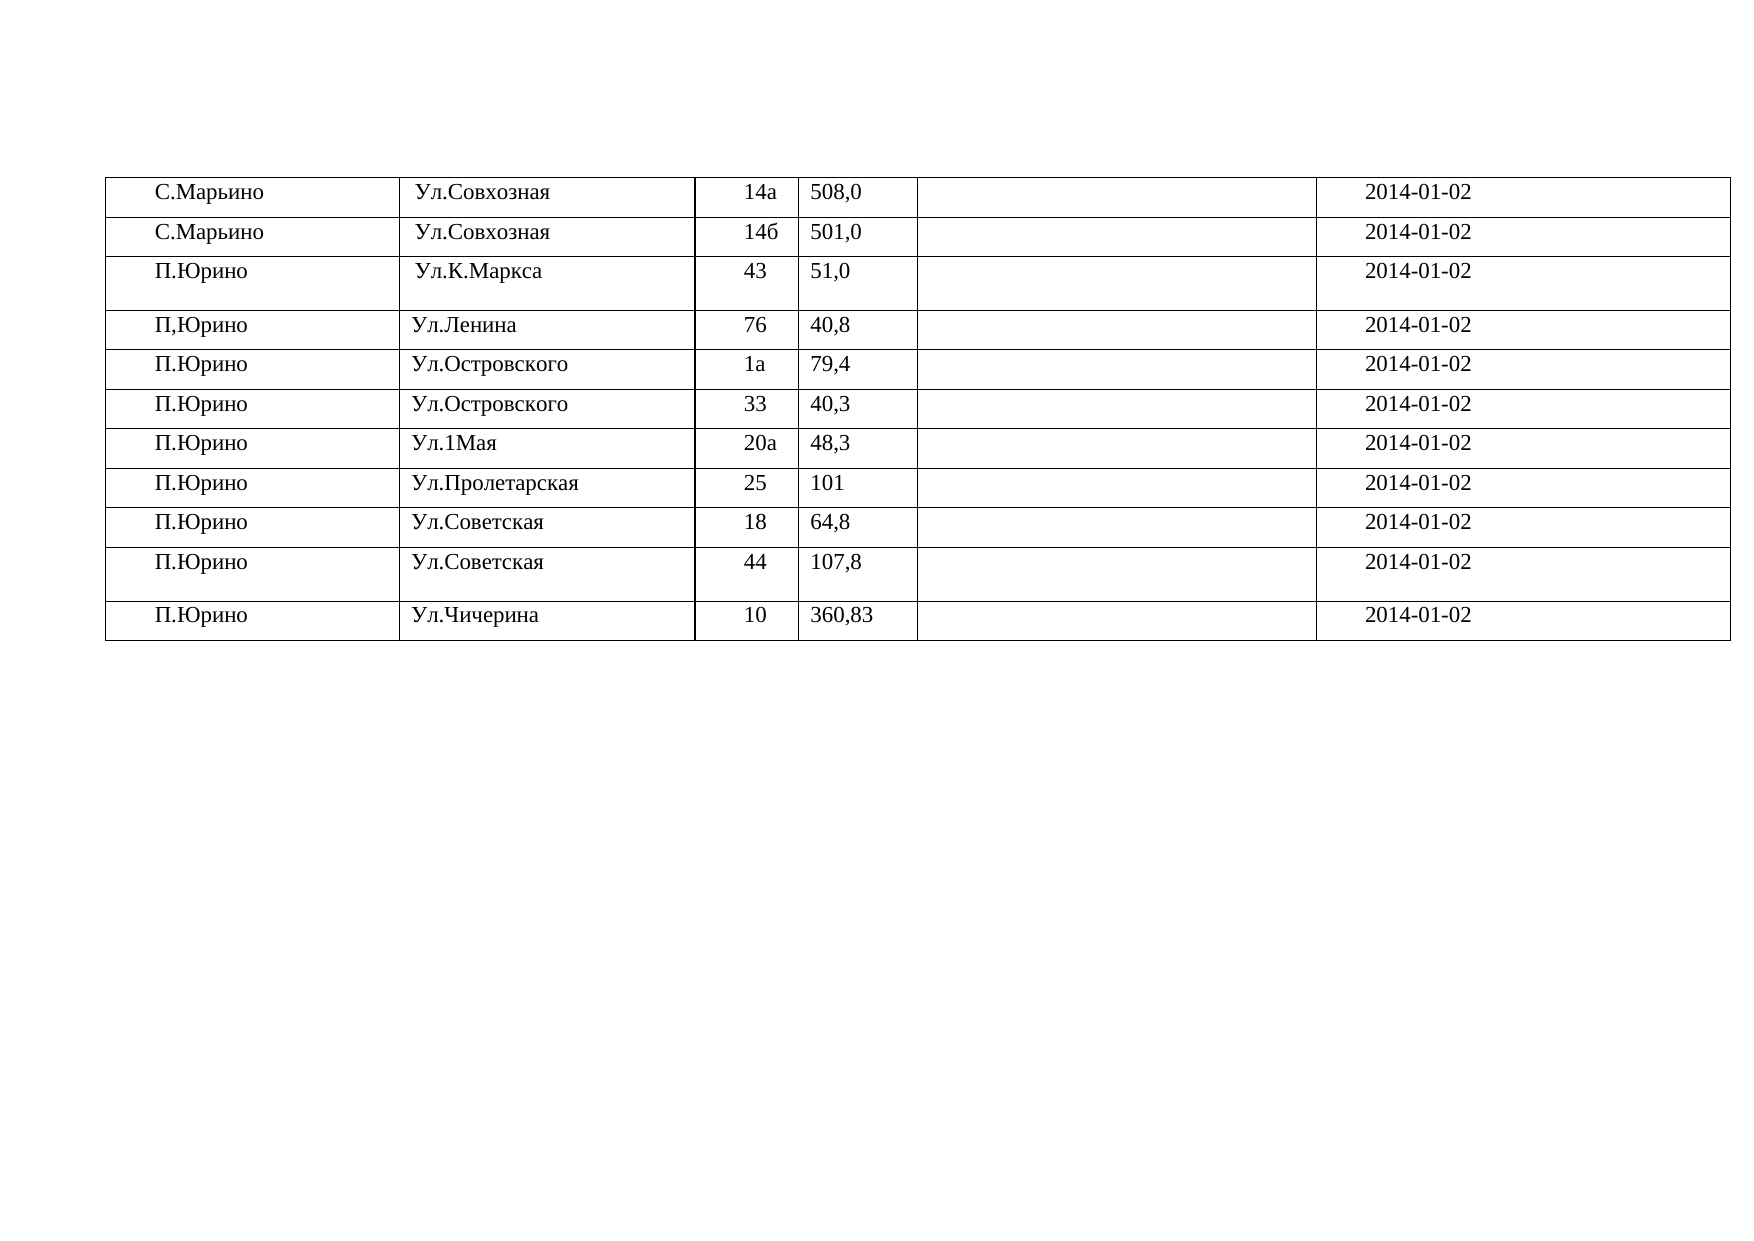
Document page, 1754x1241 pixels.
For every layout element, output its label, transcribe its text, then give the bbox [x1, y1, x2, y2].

table_cell 2014-01-02 [1317, 311, 1730, 349]
table_cell [918, 350, 1316, 389]
table_cell 2014-01-02 [1317, 602, 1730, 640]
table_cell Ул.Островского [400, 350, 694, 389]
table_cell 2014-01-02 [1317, 548, 1730, 601]
table_cell 25 [696, 469, 798, 507]
table_cell [918, 508, 1316, 547]
table_cell Ул.Советская [400, 548, 694, 601]
table_cell С.Марьино [106, 218, 399, 256]
table_cell 2014-01-02 [1317, 178, 1730, 217]
table_cell С.Марьино [106, 178, 399, 217]
table_cell 79,4 [799, 350, 917, 389]
table_cell [918, 311, 1316, 349]
table_cell 2014-01-02 [1317, 257, 1730, 310]
table_cell [918, 390, 1316, 428]
table_cell Ул.Пролетарская [400, 469, 694, 507]
table_cell 44 [696, 548, 798, 601]
table_cell 40,8 [799, 311, 917, 349]
table_cell [918, 469, 1316, 507]
table_cell Ул.Островского [400, 390, 694, 428]
table_cell 2014-01-02 [1317, 218, 1730, 256]
table_cell [918, 602, 1316, 640]
table_cell П.Юрино [106, 429, 399, 468]
table_cell Ул.Чичерина [400, 602, 694, 640]
table_cell 64,8 [799, 508, 917, 547]
table_cell [918, 218, 1316, 256]
table_cell 2014-01-02 [1317, 390, 1730, 428]
table_cell П.Юрино [106, 548, 399, 601]
table_cell П.Юрино [106, 602, 399, 640]
table_cell 101 [799, 469, 917, 507]
table_cell 2014-01-02 [1317, 469, 1730, 507]
table_cell 10 [696, 602, 798, 640]
table_cell Ул.Ленина [400, 311, 694, 349]
table_cell П.Юрино [106, 350, 399, 389]
table_cell 40,3 [799, 390, 917, 428]
table_cell 501,0 [799, 218, 917, 256]
table_cell Ул.1Мая [400, 429, 694, 468]
table_cell Ул.Совхозная [400, 218, 694, 256]
table_cell 14а [696, 178, 798, 217]
table_cell П.Юрино [106, 257, 399, 310]
table_cell Ул.Советская [400, 508, 694, 547]
table_cell 48,3 [799, 429, 917, 468]
table_cell 107,8 [799, 548, 917, 601]
table_cell 20а [696, 429, 798, 468]
table_cell 2014-01-02 [1317, 508, 1730, 547]
table_cell 508,0 [799, 178, 917, 217]
table_cell 14б [696, 218, 798, 256]
table_cell 43 [696, 257, 798, 310]
table_cell 360,83 [799, 602, 917, 640]
table_cell 2014-01-02 [1317, 429, 1730, 468]
table_cell 1а [696, 350, 798, 389]
table_cell П.Юрино [106, 469, 399, 507]
table_cell [918, 257, 1316, 310]
table_cell П.Юрино [106, 390, 399, 428]
table_cell [918, 548, 1316, 601]
table_cell Ул.К.Маркса [400, 257, 694, 310]
table_cell 76 [696, 311, 798, 349]
table_cell 18 [696, 508, 798, 547]
table_cell 33 [696, 390, 798, 428]
table_cell [918, 178, 1316, 217]
table_cell 51,0 [799, 257, 917, 310]
table_cell П.Юрино [106, 508, 399, 547]
table_cell 2014-01-02 [1317, 350, 1730, 389]
table_cell Ул.Совхозная [400, 178, 694, 217]
table_cell [918, 429, 1316, 468]
table_cell П,Юрино [106, 311, 399, 349]
